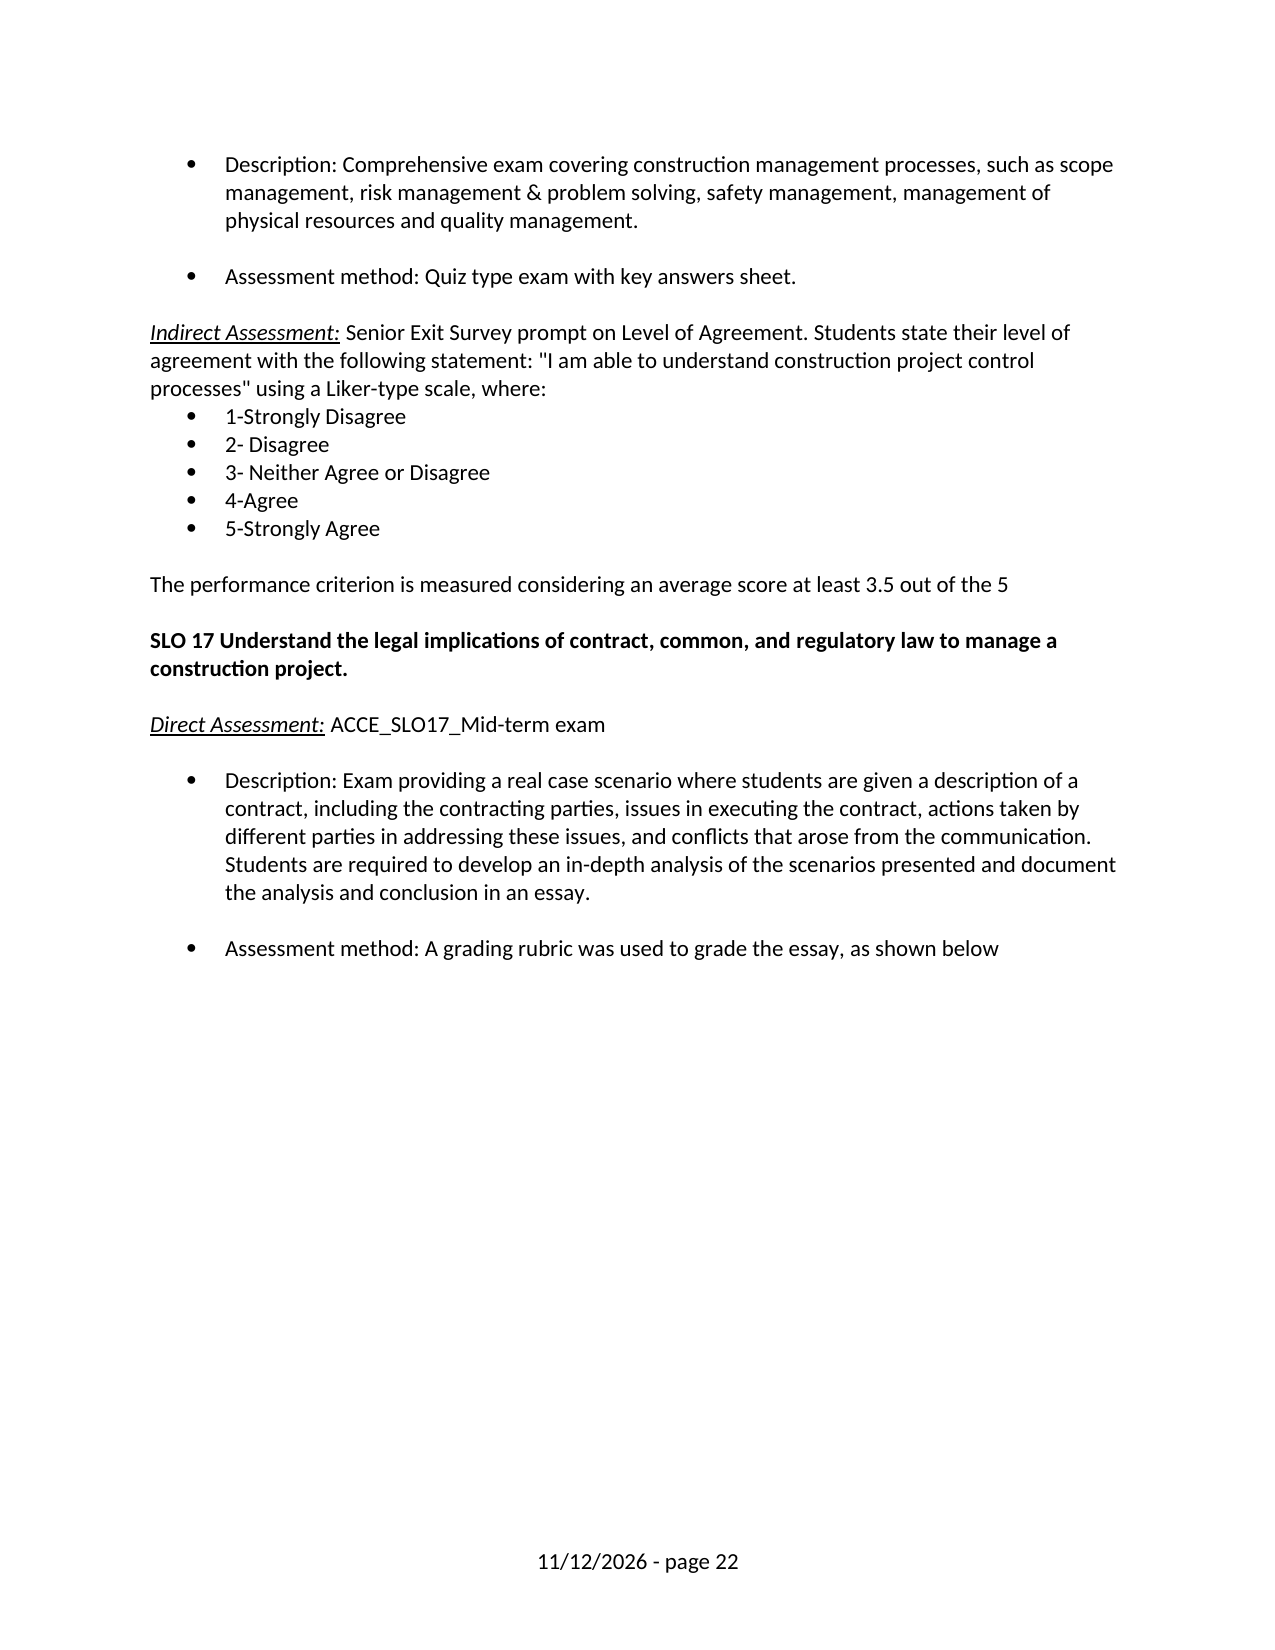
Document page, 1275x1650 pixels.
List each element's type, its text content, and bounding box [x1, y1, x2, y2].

list Description: Exam providing a real case scenario where students are given a description of a contract, including the contracting parties, issues in executing the contract, actions taken by different parties in addressing these issues, and conflicts that arose from the communication. Students are required to develop an in-depth analysis of the scenarios presented and document the analysis and conclusion in an essay. [187, 766, 1125, 907]
list 4-Agree [187, 486, 1125, 514]
list 2- Disagree [187, 430, 1125, 458]
list Assessment method: Quiz type exam with key answers sheet. [187, 262, 1125, 290]
list 1-Strongly Disagree [187, 402, 1125, 430]
list 3- Neither Agree or Disagree [187, 458, 1125, 486]
text Indirect Assessment: Senior Exit Survey prompt on Level of Agreement. Students state their level of agreement with the following statement: "I am able to understand construction project control processes" using a Liker-type scale, where: [150, 318, 1125, 402]
list Assessment method: A grading rubric was used to grade the essay, as shown below [187, 934, 1125, 963]
text The performance criterion is measured considering an average score at least 3.5 out of the 5 [150, 570, 1125, 598]
text SLO 17 Understand the legal implications of contract, common, and regulatory law to manage a construction project. [150, 626, 1125, 682]
list 5-Strongly Agree [187, 514, 1125, 542]
list Description: Comprehensive exam covering construction management processes, such as scope management, risk management & problem solving, safety management, management of physical resources and quality management. [187, 150, 1125, 234]
text Direct Assessment: ACCE_SLO17_Mid-term exam [150, 710, 1125, 738]
